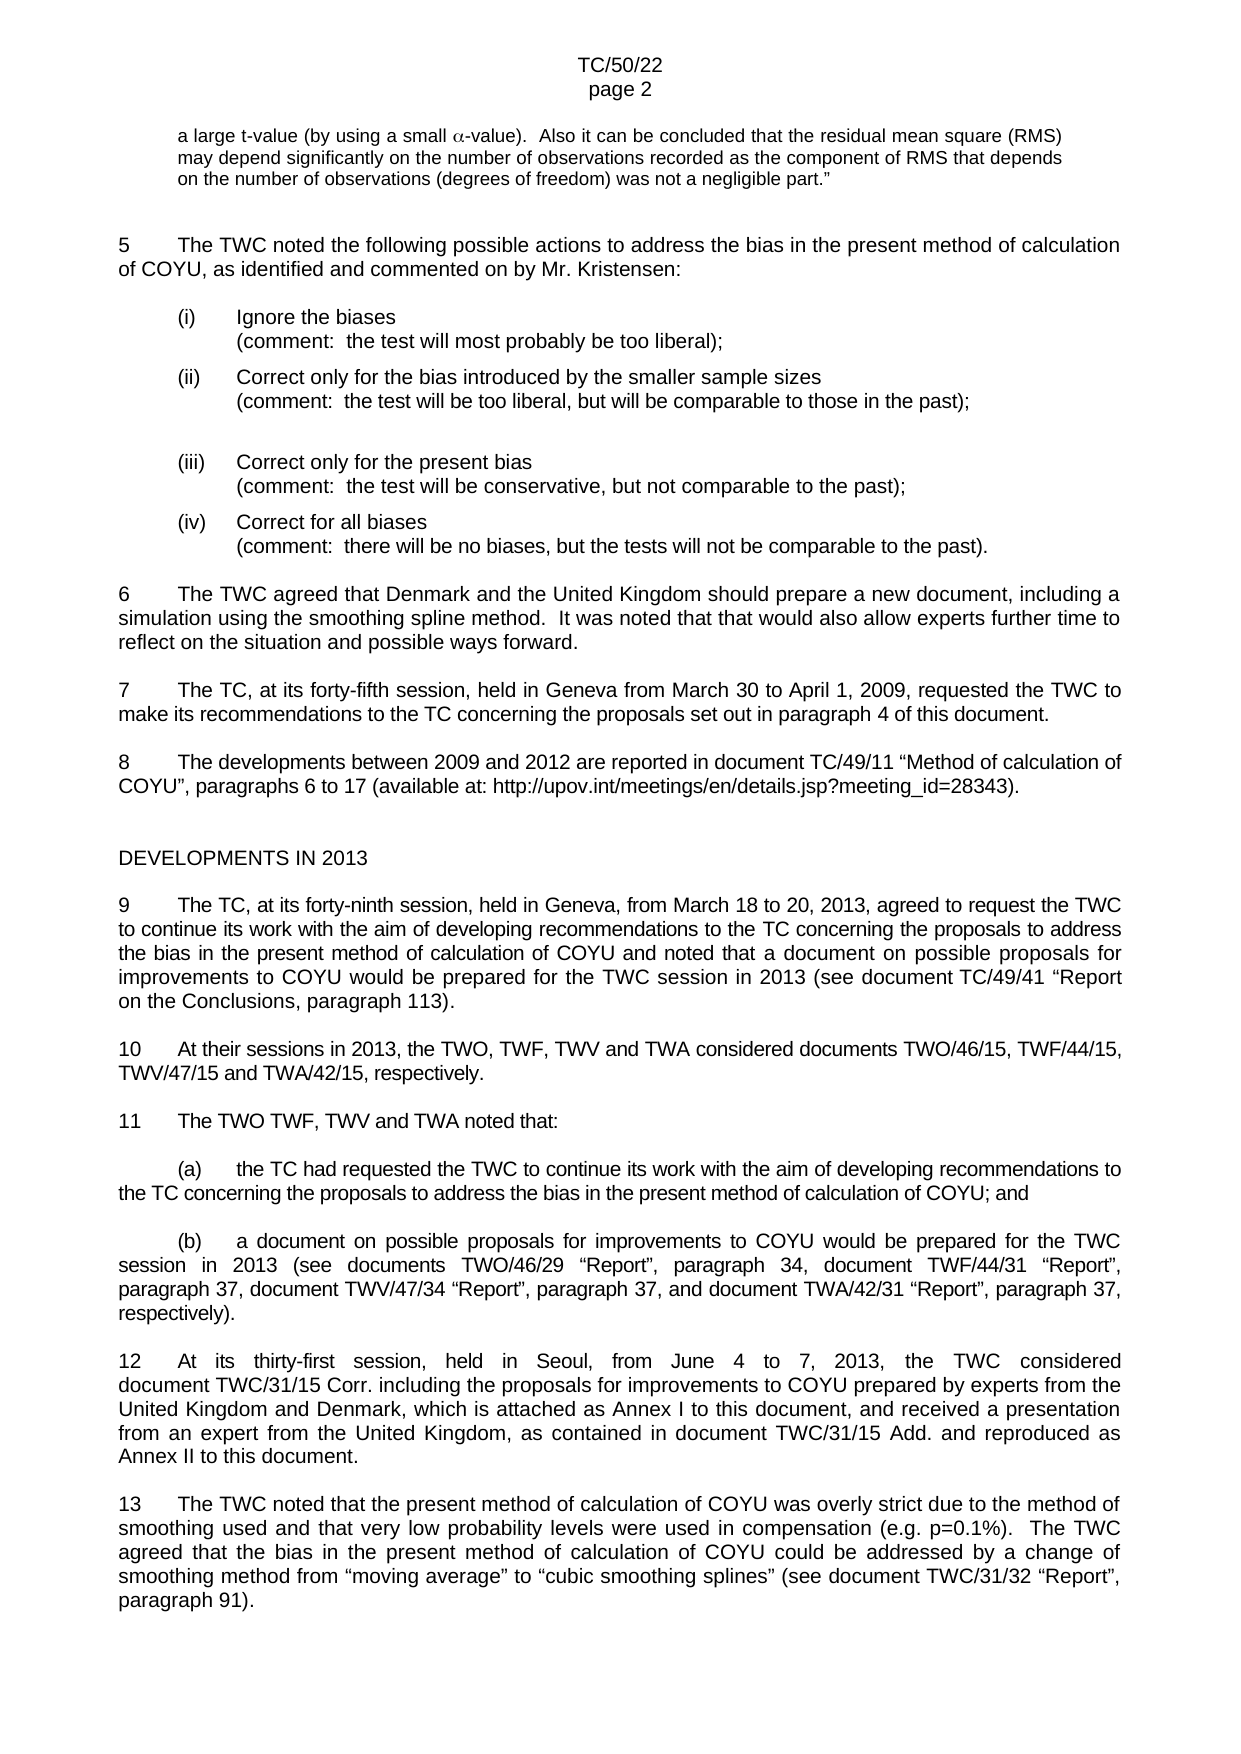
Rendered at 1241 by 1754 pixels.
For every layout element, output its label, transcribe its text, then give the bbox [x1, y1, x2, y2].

text The TWC noted that the present method of calculation of COYU was overly strict due to the method of smoothing used and that very low probability levels were used in compensation (e.g. p=0.1%). The TWC agreed that the bias in the present method of calculation of COYU could be addressed by a change of smoothing method from “moving average” to “cubic smoothing splines” (see document TWC/31/32 “Report”, paragraph 91). [118, 1492, 1122, 1612]
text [177, 125, 1063, 190]
text DEVELOPMENTS IN 2013 [118, 845, 1122, 869]
text The TWC agreed that and the should prepare a new document, including a simulation using the smoothing spline method. It was noted that that would also allow experts further time to reflect on the situation and possible ways forward. [118, 582, 1122, 654]
text (iii) Correct only for the present bias [177, 449, 1122, 473]
text (b) a document on possible proposals for improvements to COYU would be prepared for the TWC session in 2013 (see documents TWO/46/29 “Report”, paragraph 34, document TWF/44/31 “Report”, paragraph 37, document TWV/47/34 “Report”, paragraph 37, and document TWA/42/31 “Report”, paragraph 37, respectively). [118, 1229, 1122, 1324]
text (comment: the test will be too liberal, but will be comparable to those in the past); [236, 389, 1122, 413]
text (comment: there will be no biases, but the tests will not be comparable to the past). [236, 534, 1122, 558]
text (iv) Correct for all biases [177, 510, 1122, 534]
text (ii) Correct only for the bias introduced by the smaller sample sizes [177, 365, 1122, 389]
text The developments between 2009 and 2012 are reported in document TC/49/11 “Method of calculation of COYU”, paragraphs 6 to 17 (available at: http://upov.int/meetings/en/details.jsp?meeting_id=28343). [118, 749, 1122, 797]
text The TWC noted the following possible actions to address the bias in the present method of calculation of COYU, as identified and commented on by Mr. Kristensen: [118, 233, 1122, 281]
text The TC, at its forty-fifth session, held in Geneva from March 30 to April 1, 2009, requested the TWC to make its recommendations to the TC concerning the proposals set out in paragraph 4 of this document. [118, 678, 1122, 726]
text (comment: the test will most probably be too liberal); [236, 329, 1122, 353]
text At its thirty-first session, held in Seoul, from June 4 to 7, 2013, the TWC considered document TWC/31/15 Corr. including the proposals for improvements to COYU prepared by experts from the United Kingdom and Denmark, which is attached as Annex I to this document, and received a presentation from an expert from the United Kingdom, as contained in document TWC/31/15 Add. and reproduced as Annex II to this document. [118, 1348, 1122, 1468]
text The TWO TWF, TWV and TWA noted that: [118, 1109, 1122, 1133]
text (a) the TC had requested the TWC to continue its work with the aim of developing recommendations to the TC concerning the proposals to address the bias in the present method of calculation of COYU; and [118, 1157, 1122, 1205]
text (i) Ignore the biases [177, 305, 1122, 329]
text The TC, at its forty-ninth session, held in Geneva, from March 18 to 20, 2013, agreed to request the TWC to continue its work with the aim of developing recommendations to the TC concerning the proposals to address the bias in the present method of calculation of COYU and noted that a document on possible proposals for improvements to COYU would be prepared for the TWC session in 2013 (see document TC/49/41 “Report on the Conclusions, paragraph 113). [118, 893, 1122, 1013]
text (comment: the test will be conservative, but not comparable to the past); [236, 473, 1122, 497]
text At their sessions in 2013, the TWO, TWF, TWV and TWA considered documents TWO/46/15, TWF/44/15, TWV/47/15 and TWA/42/15, respectively. [118, 1037, 1122, 1085]
